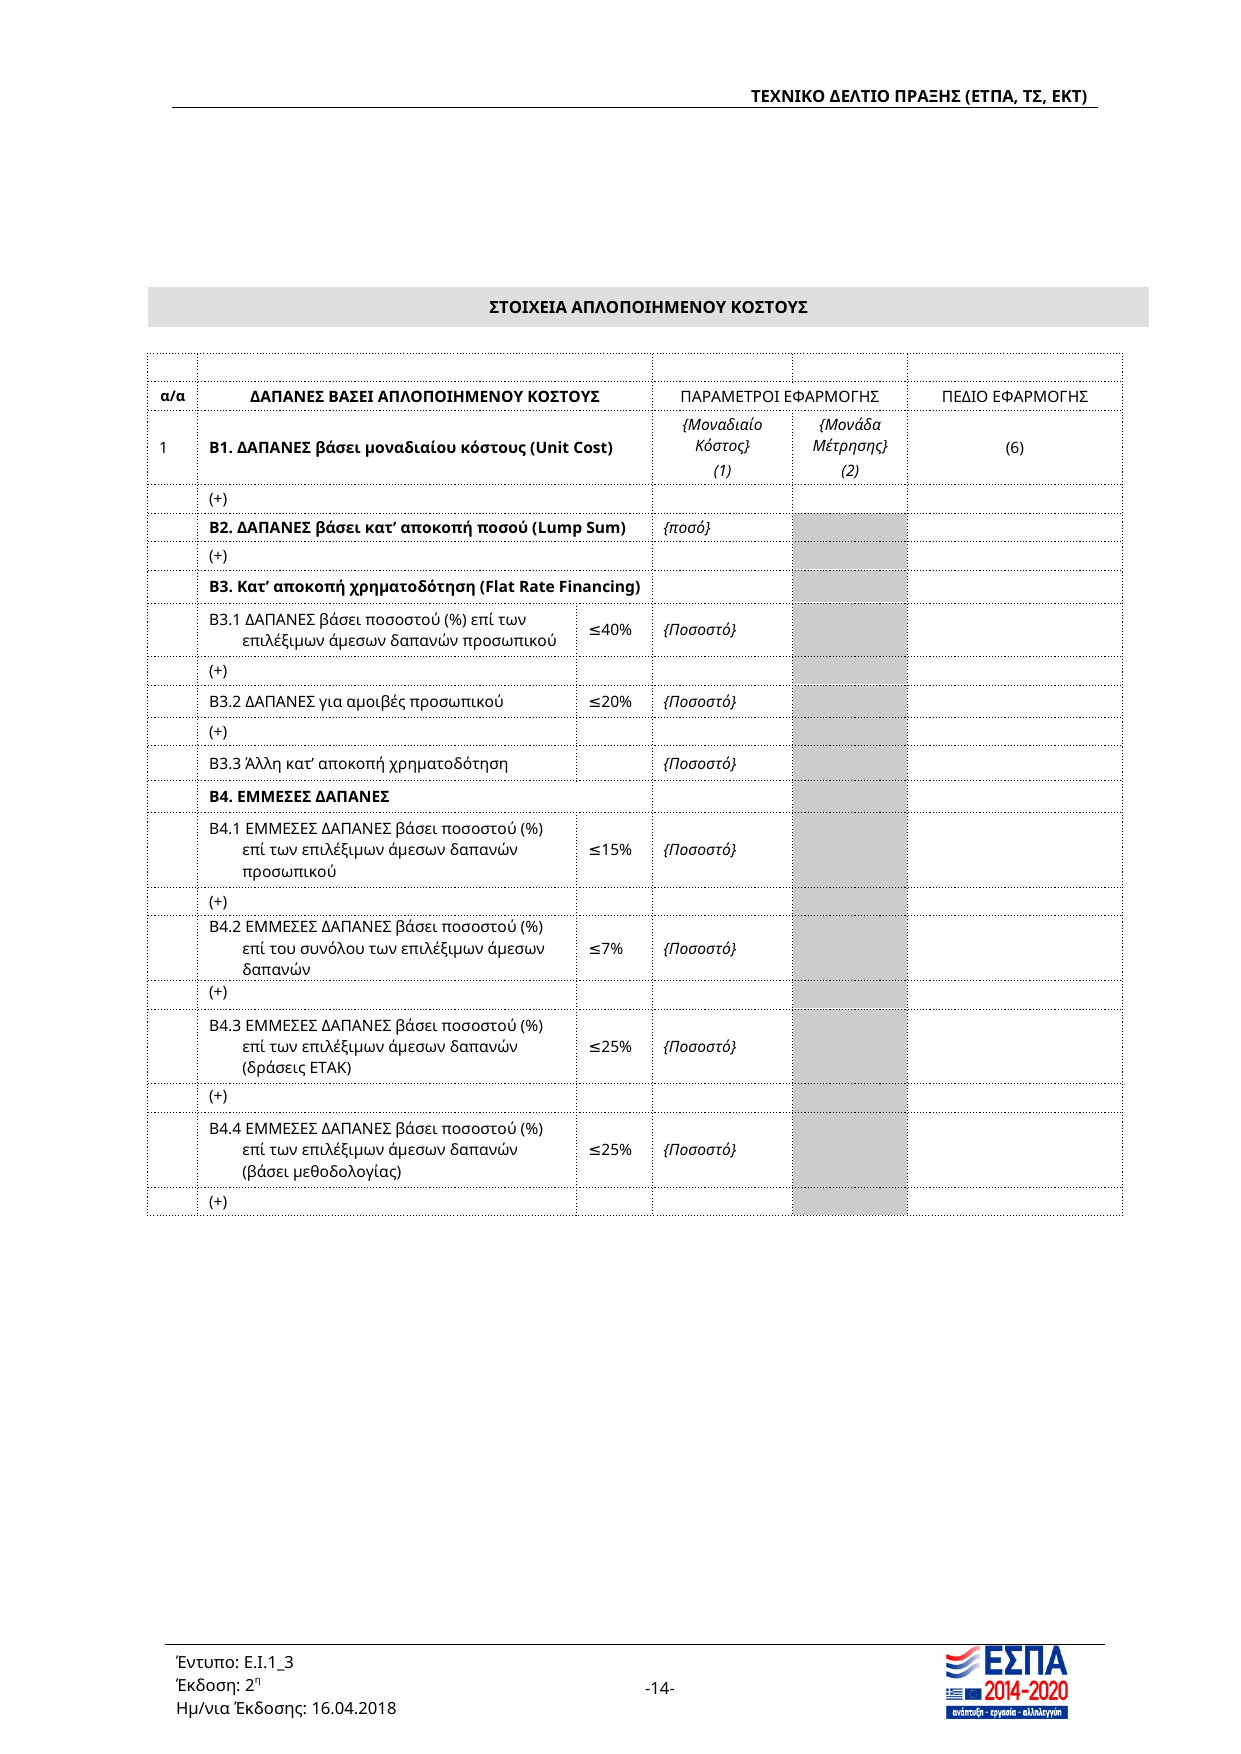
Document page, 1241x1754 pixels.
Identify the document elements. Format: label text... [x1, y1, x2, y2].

table_cell [652, 980, 793, 1008]
table_cell [652, 484, 793, 512]
table_cell Β1. ΔΑΠΑΝΕΣ βάσει μοναδιαίου κόστους (Unit Cost) [198, 410, 652, 484]
table_cell [908, 570, 1122, 602]
table_cell ΠΑΡΑΜΕΤΡΟΙ ΕΦΑΡΜΟΓΗΣ [652, 381, 907, 410]
table_cell ΔΑΠΑΝΕΣ ΒΑΣΕΙ ΑΠΛΟΠΟΙΗΜΕΝΟΥ ΚΟΣΤΟΥΣ [198, 381, 652, 410]
table_cell 1 [148, 410, 198, 484]
table_cell {Μοναδιαίο Κόστος} (1) [652, 410, 793, 484]
table_cell (6) [908, 410, 1122, 484]
table_cell [793, 812, 907, 887]
table_cell {ποσό} [652, 513, 793, 541]
table_cell [793, 780, 907, 812]
table_cell [793, 887, 907, 915]
table_cell {Ποσοστό} [652, 745, 793, 780]
table_cell ≤7% [577, 915, 652, 980]
table_cell Β4.1 ΕΜΜΕΣΕΣ ΔΑΠΑΝΕΣ βάσει ποσοστού (%) επί των επιλέξιμων άμεσων δαπανών προσωπικού [198, 812, 577, 887]
table_cell Β2. ΔΑΠΑΝΕΣ βάσει κατ’ αποκοπή ποσού (Lump Sum) [198, 513, 652, 541]
table_cell Β3. Κατ’ αποκοπή χρηματοδότηση (Flat Rate Financing) [198, 570, 652, 602]
table_cell [148, 745, 198, 780]
table_cell [908, 887, 1122, 915]
table_cell [148, 915, 198, 980]
table_cell {Μονάδα Μέτρησης} (2) [793, 410, 907, 484]
table_cell [908, 780, 1122, 812]
table_cell [652, 1187, 793, 1215]
table_cell {Ποσοστό} [652, 1112, 793, 1187]
table_cell [908, 980, 1122, 1008]
table_cell ≤40% [577, 603, 652, 656]
table_cell Β4.3 ΕΜΜΕΣΕΣ ΔΑΠΑΝΕΣ βάσει ποσοστού (%) επί των επιλέξιμων άμεσων δαπανών (δράσεις ΕΤΑΚ) [198, 1009, 577, 1083]
table_cell {Ποσοστό} [652, 915, 793, 980]
table_cell [793, 717, 907, 745]
picture [942, 1645, 1071, 1721]
table_cell [793, 541, 907, 569]
table_cell [908, 685, 1122, 717]
table_cell [577, 745, 652, 780]
table_cell [652, 887, 793, 915]
table_cell [652, 1083, 793, 1112]
table_cell [652, 570, 793, 602]
table_cell [908, 603, 1122, 656]
table_cell [148, 780, 198, 812]
table_cell [908, 915, 1122, 980]
table_cell ≤20% [577, 685, 652, 717]
table_cell Β4. ΕΜΜΕΣΕΣ ΔΑΠΑΝΕΣ [198, 780, 652, 812]
table_cell [577, 717, 652, 745]
table_cell [148, 513, 198, 541]
table_cell [577, 1083, 652, 1112]
table_cell (+) [198, 541, 652, 569]
table_cell (+) [198, 717, 577, 745]
table_cell [908, 1112, 1122, 1187]
table_cell [793, 685, 907, 717]
table_cell ≤25% [577, 1009, 652, 1083]
table_cell [908, 1187, 1122, 1215]
table_cell [793, 1187, 907, 1215]
table_cell ΠΕΔΙΟ ΕΦΑΡΜΟΓΗΣ [908, 381, 1122, 410]
table_cell [908, 717, 1122, 745]
table_cell [652, 541, 793, 569]
table_cell [652, 656, 793, 684]
table_cell {Ποσοστό} [652, 685, 793, 717]
table_header [793, 353, 907, 381]
table_cell [793, 915, 907, 980]
table_cell α/α [148, 381, 198, 410]
table_cell [908, 484, 1122, 512]
table_cell [793, 603, 907, 656]
table_cell [793, 1009, 907, 1083]
table_header ΣΤΟΙΧΕΙΑ ΑΠΛΟΠΟΙΗΜΕΝΟΥ ΚΟΣΤΟΥΣ [148, 287, 1149, 327]
table_cell [908, 513, 1122, 541]
table_cell [793, 484, 907, 512]
table_cell (+) [198, 1187, 577, 1215]
table_cell [148, 656, 198, 684]
table_cell [793, 745, 907, 780]
table_cell B3.1 ΔΑΠΑΝΕΣ βάσει ποσοστού (%) επί των επιλέξιμων άμεσων δαπανών προσωπικού [198, 603, 577, 656]
table_cell [908, 541, 1122, 569]
table_cell [908, 812, 1122, 887]
table_cell Β4.4 ΕΜΜΕΣΕΣ ΔΑΠΑΝΕΣ βάσει ποσοστού (%) επί των επιλέξιμων άμεσων δαπανών (βάσει μεθοδολογίας) [198, 1112, 577, 1187]
table_cell [148, 685, 198, 717]
table_cell B3.2 ΔΑΠΑΝΕΣ για αμοιβές προσωπικού [198, 685, 577, 717]
table_cell [148, 1112, 198, 1187]
table_cell (+) [198, 980, 577, 1008]
table_cell [148, 717, 198, 745]
table_cell {Ποσοστό} [652, 812, 793, 887]
table_header [148, 353, 198, 381]
table_cell [148, 980, 198, 1008]
table_cell Β4.2 ΕΜΜΕΣΕΣ ΔΑΠΑΝΕΣ βάσει ποσοστού (%) επί του συνόλου των επιλέξιμων άμεσων δαπανών [198, 915, 577, 980]
table_cell [793, 656, 907, 684]
table_cell (+) [198, 484, 652, 512]
table_cell [793, 980, 907, 1008]
table_cell [148, 484, 198, 512]
table_cell (+) [198, 1083, 577, 1112]
table_cell [793, 1112, 907, 1187]
table_cell [908, 656, 1122, 684]
table_cell (+) [198, 887, 577, 915]
table_header [652, 353, 793, 381]
table_cell [148, 570, 198, 602]
table_cell [908, 1083, 1122, 1112]
table_cell [652, 717, 793, 745]
table_cell [577, 656, 652, 684]
table_cell [148, 603, 198, 656]
table_cell [148, 887, 198, 915]
table_cell [148, 1009, 198, 1083]
table_cell [148, 812, 198, 887]
table_cell ≤25% [577, 1112, 652, 1187]
table_cell {Ποσοστό} [652, 603, 793, 656]
table_cell (+) [198, 656, 577, 684]
table_cell ≤15% [577, 812, 652, 887]
table_cell [793, 570, 907, 602]
table_cell [908, 745, 1122, 780]
table_cell [148, 541, 198, 569]
table_cell [577, 1187, 652, 1215]
table_cell [577, 980, 652, 1008]
table_header [198, 353, 652, 381]
table_header [908, 353, 1122, 381]
table_cell [577, 887, 652, 915]
table_cell [793, 1083, 907, 1112]
table_cell [148, 1187, 198, 1215]
table_cell [793, 513, 907, 541]
table_cell {Ποσοστό} [652, 1009, 793, 1083]
table_cell B3.3 Άλλη κατ’ αποκοπή χρηματοδότηση [198, 745, 577, 780]
table_cell [908, 1009, 1122, 1083]
table_cell [652, 780, 793, 812]
table_cell [148, 1083, 198, 1112]
